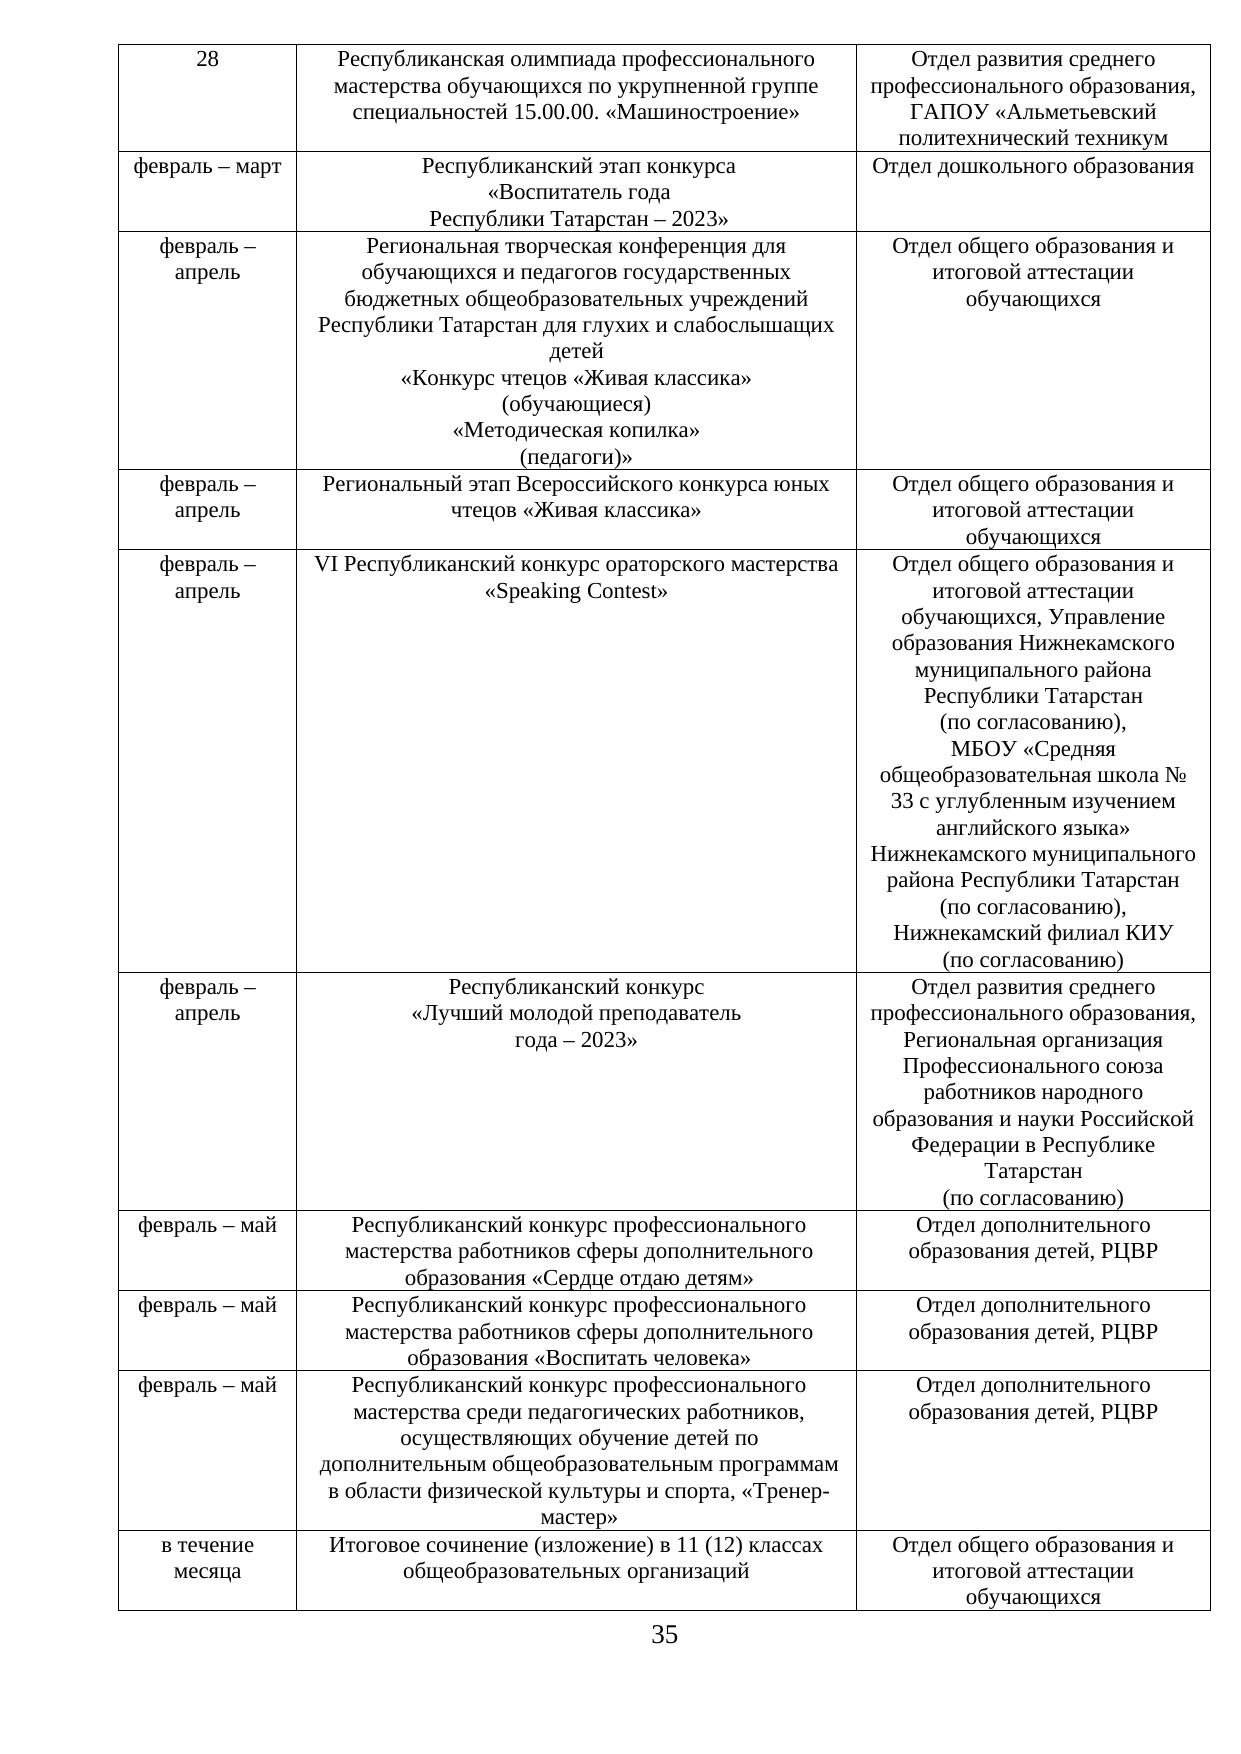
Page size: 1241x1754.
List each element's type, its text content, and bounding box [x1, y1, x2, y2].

table_cell 28 [119, 45, 296, 151]
table_cell Отдел развития среднего профессионального образования, Региональная организация Профессионального союза работников народного образования и науки Российской Федерации в Республике Татарстан (по согласованию) [857, 973, 1210, 1210]
table_cell Республиканский конкурс «Лучший молодой преподаватель года – 2023» [297, 973, 856, 1210]
table_cell Отдел общего образования и итоговой аттестации обучающихся [857, 232, 1210, 469]
table_cell Республиканский конкурс профессионального мастерства работников сферы дополнительного образования «Сердце отдаю детям» [297, 1211, 856, 1290]
table_cell Региональная творческая конференция для обучающихся и педагогов государственных бюджетных общеобразовательных учреждений Республики Татарстан для глухих и слабослышащих детей «Конкурс чтецов «Живая классика» (обучающиеся) «Методическая копилка» (педагоги)» [297, 232, 856, 469]
table_cell февраль – май [119, 1211, 296, 1290]
table_cell Республиканская олимпиада профессионального мастерства обучающихся по укрупненной группе специальностей 15.00.00. «Машиностроение» [297, 45, 856, 151]
table_cell VI Республиканский конкурс ораторского мастерства «Speaking Сontest» [297, 550, 856, 972]
table_cell Отдел дополнительного образования детей, РЦВР [857, 1291, 1210, 1370]
table_cell февраль – май [119, 1291, 296, 1370]
table_cell февраль – апрель [119, 232, 296, 469]
table_cell Отдел общего образования и итоговой аттестации обучающихся [857, 1531, 1210, 1610]
table_cell Республиканский конкурс профессионального мастерства среди педагогических работников, осуществляющих обучение детей по дополнительным общеобразовательным программам в области физической культуры и спорта, «Тренер-мастер» [297, 1371, 856, 1529]
table_cell Отдел развития среднего профессионального образования, ГАПОУ «Альметьевский политехнический техникум [857, 45, 1210, 151]
table_cell Отдел дополнительного образования детей, РЦВР [857, 1371, 1210, 1529]
table_cell Итоговое сочинение (изложение) в 11 (12) классах общеобразовательных организаций [297, 1531, 856, 1610]
table_cell Отдел дошкольного образования [857, 152, 1210, 231]
table_cell в течение месяца [119, 1531, 296, 1610]
table_cell Региональный этап Всероссийского конкурса юных чтецов «Живая классика» [297, 470, 856, 549]
table_cell Отдел дополнительного образования детей, РЦВР [857, 1211, 1210, 1290]
table_cell февраль – апрель [119, 973, 296, 1210]
table_cell февраль – апрель [119, 550, 296, 972]
table_cell Республиканский этап конкурса «Воспитатель года Республики Татарстан – 2023» [297, 152, 856, 231]
table_cell февраль – апрель [119, 470, 296, 549]
table_cell Отдел общего образования и итоговой аттестации обучающихся [857, 470, 1210, 549]
table_cell февраль – март [119, 152, 296, 231]
table_cell Республиканский конкурс профессионального мастерства работников сферы дополнительного образования «Воспитать человека» [297, 1291, 856, 1370]
table_cell Отдел общего образования и итоговой аттестации обучающихся, Управление образования Нижнекамского муниципального района Республики Татарстан (по согласованию), МБОУ «Средняя общеобразовательная школа № 33 с углубленным изучением английского языка» Нижнекамского муниципального района Республики Татарстан (по согласованию), Нижнекамский филиал КИУ (по согласованию) [857, 550, 1210, 972]
table_cell февраль – май [119, 1371, 296, 1529]
